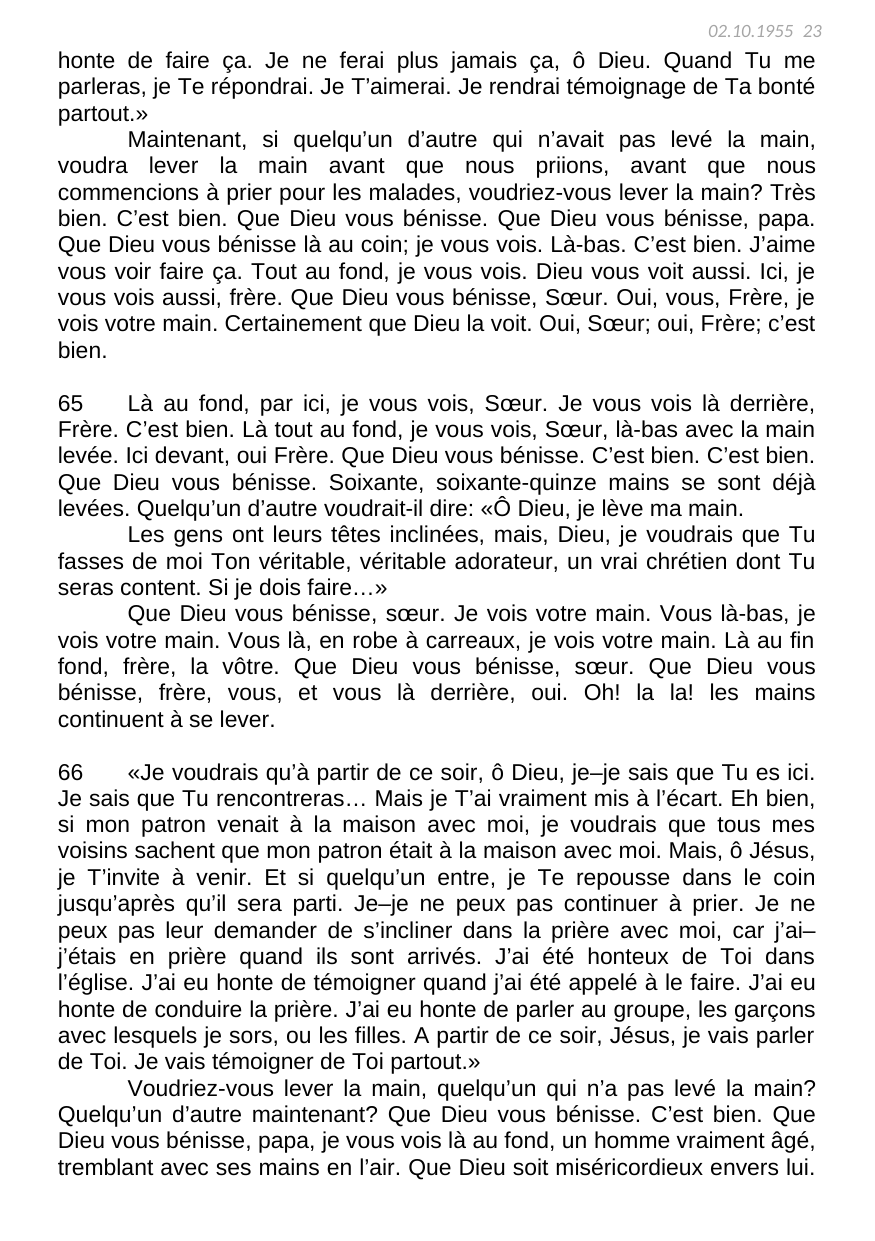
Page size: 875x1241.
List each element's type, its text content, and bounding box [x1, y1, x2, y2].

text 66 «Je voudrais qu’à partir de ce soir, ô Dieu, je–je sais que Tu es ici. Je sais que Tu rencontreras… Mais je T’ai vraiment mis à l’écart. Eh bien, si mon patron venait à la maison avec moi, je voudrais que tous mes voisins sachent que mon patron était à la maison avec moi. Mais, ô Jésus, je T’invite à venir. Et si quelqu’un entre, je Te repousse dans le coin jusqu’après qu’il sera parti. Je–je ne peux pas continuer à prier. Je ne peux pas leur demander de s’incliner dans la prière avec moi, car j’ai–j’étais en prière quand ils sont arrivés. J’ai été honteux de Toi dans l’église. J’ai eu honte de témoigner quand j’ai été appelé à le faire. J’ai eu honte de conduire la prière. J’ai eu honte de parler au groupe, les garçons avec lesquels je sors, ou les filles. A partir de ce soir, Jésus, je vais parler de Toi. Je vais témoigner de Toi partout.» [58, 758, 816, 1075]
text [58, 47, 816, 126]
text Que Dieu vous bénisse, sœur. Je vois votre main. Vous là-bas, je vois votre main. Vous là, en robe à carreaux, je vois votre main. Là au fin fond, frère, la vôtre. Que Dieu vous bénisse, sœur. Que Dieu vous bénisse, frère, vous, et vous là derrière, oui. Oh! la la! les mains continuent à se lever. [58, 600, 816, 732]
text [58, 1075, 816, 1180]
text Les gens ont leurs têtes inclinées, mais, Dieu, je voudrais que Tu fasses de moi Ton véritable, véritable adorateur, un vrai chrétien dont Tu seras content. Si je dois faire…» [58, 521, 816, 600]
text 65 Là au fond, par ici, je vous vois, Sœur. Je vous vois là derrière, Frère. C’est bien. Là tout au fond, je vous vois, Sœur, là-bas avec la main levée. Ici devant, oui Frère. Que Dieu vous bénisse. C’est bien. C’est bien. Que Dieu vous bénisse. Soixante, soixante-quinze mains se sont déjà levées. Quelqu’un d’autre voudrait-il dire: «Ô Dieu, je lève ma main. [58, 389, 816, 521]
text Maintenant, si quelqu’un d’autre qui n’avait pas levé la main, voudra lever la main avant que nous priions, avant que nous commencions à prier pour les malades, voudriez-vous lever la main? Très bien. C’est bien. Que Dieu vous bénisse. Que Dieu vous bénisse, papa. Que Dieu vous bénisse là au coin; je vous vois. Là-bas. C’est bien. J’aime vous voir faire ça. Tout au fond, je vous vois. Dieu vous voit aussi. Ici, je vous vois aussi, frère. Que Dieu vous bénisse, Sœur. Oui, vous, Frère, je vois votre main. Certainement que Dieu la voit. Oui, Sœur; oui, Frère; c’est bien. [58, 126, 816, 363]
